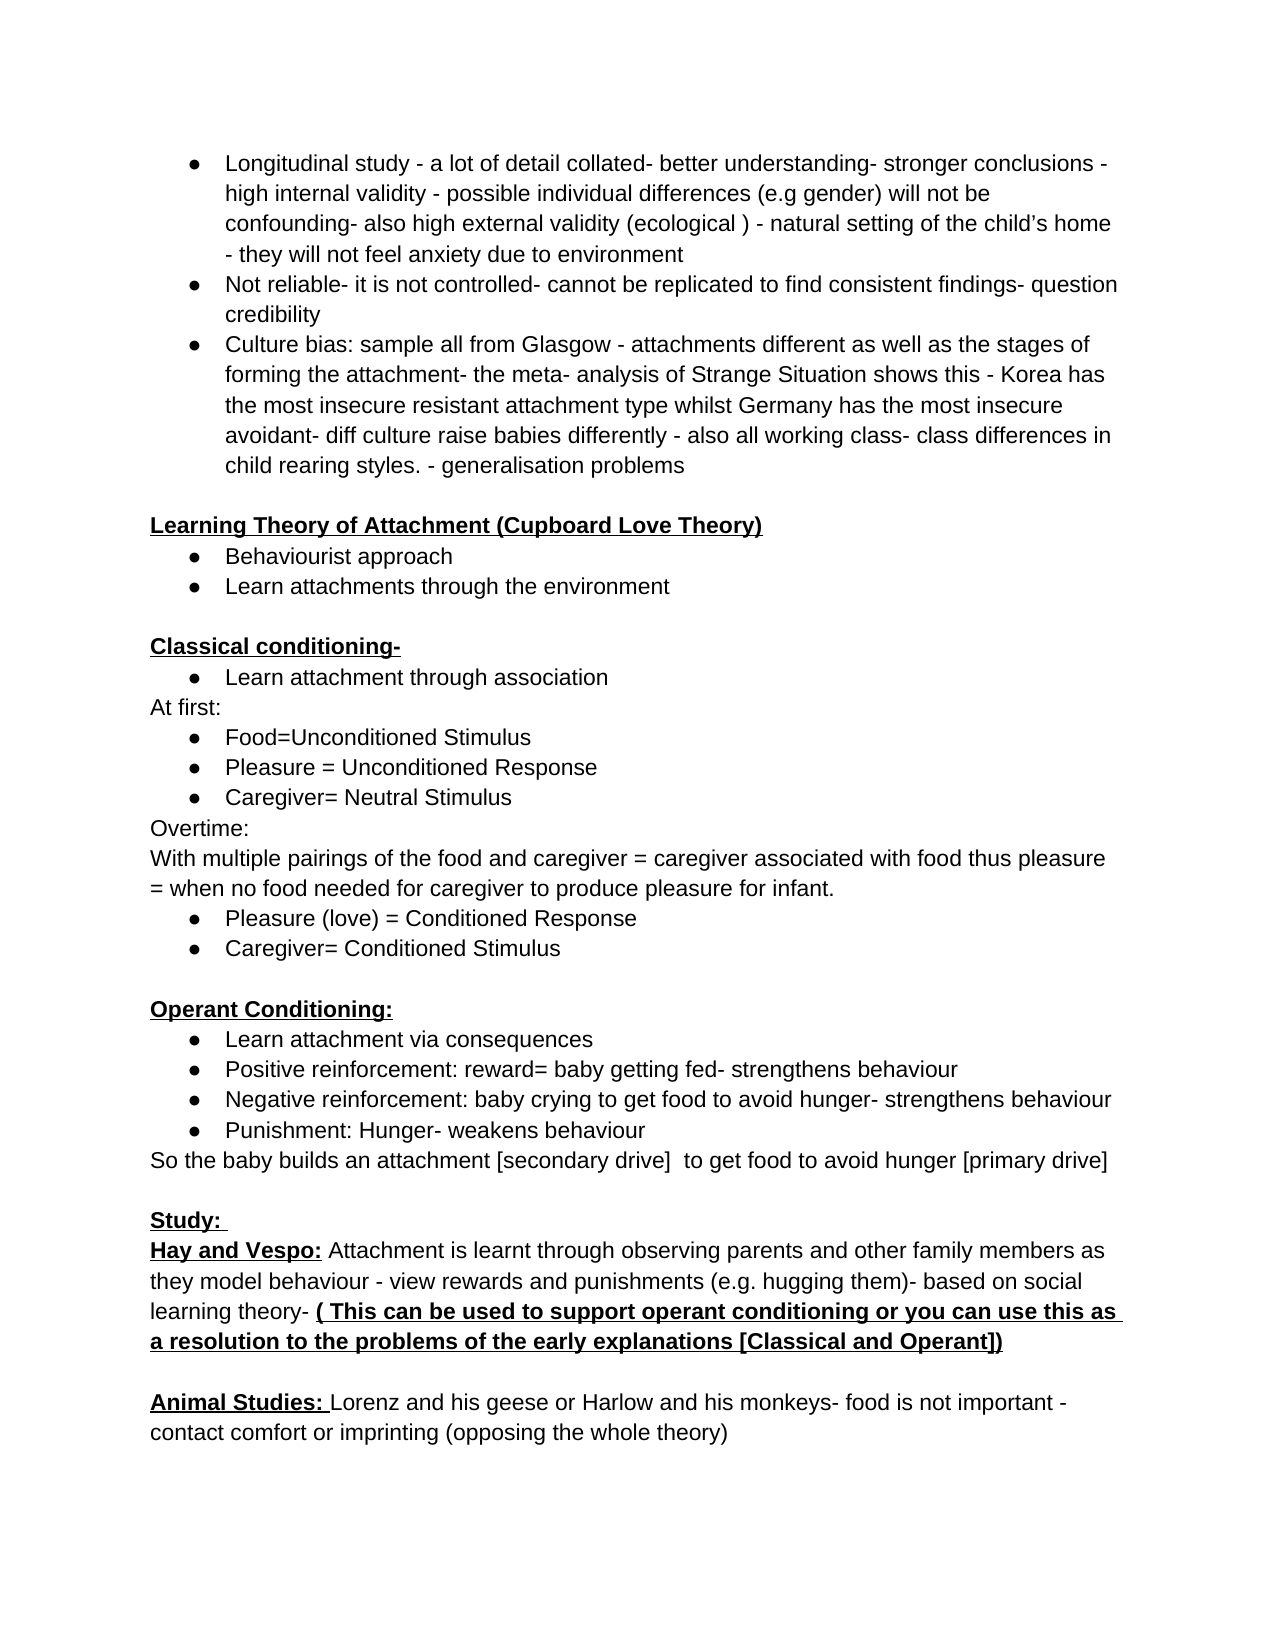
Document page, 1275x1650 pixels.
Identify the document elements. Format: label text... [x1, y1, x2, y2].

list Pleasure = Unconditioned Response [187, 754, 1125, 781]
text Hay and Vespo: Attachment is learnt through observing parents and other family members as they model behaviour - view rewards and punishments (e.g. hugging them)- based on social learning theory- ( This can be used to support operant conditioning or you can use this as a resolution to the problems of the early explanations [Classical and Operant]) [150, 1237, 1125, 1354]
list Learn attachments through the environment [187, 573, 1125, 599]
list Longitudinal study - a lot of detail collated- better understanding- stronger conclusions - high internal validity - possible individual differences (e.g gender) will not be confounding- also high external validity (ecological ) - natural setting of the child’s home - they will not feel anxiety due to environment [187, 150, 1125, 267]
text Overtime: [150, 814, 1125, 841]
text So the baby builds an attachment [secondary drive] to get food to avoid hunger [primary drive] [150, 1147, 1125, 1173]
list Not reliable- it is not controlled- cannot be replicated to find consistent findings- question credibility [187, 271, 1125, 327]
list Behaviourist approach [187, 543, 1125, 569]
text Operant Conditioning: [150, 996, 1125, 1022]
text Study: [150, 1207, 1125, 1234]
list Pleasure (love) = Conditioned Response [187, 905, 1125, 932]
list Learn attachment through association [187, 663, 1125, 690]
text Classical conditioning- [150, 633, 1125, 660]
list Caregiver= Conditioned Stimulus [187, 935, 1125, 962]
list Culture bias: sample all from Glasgow - attachments different as well as the stages of forming the attachment- the meta- analysis of Strange Situation shows this - Korea has the most insecure resistant attachment type whilst Germany has the most insecure avoidant- diff culture raise babies differently - also all working class- class differences in child rearing styles. - generalisation problems [187, 331, 1125, 478]
list Negative reinforcement: baby crying to get food to avoid hunger- strengthens behaviour [187, 1086, 1125, 1113]
text With multiple pairings of the food and caregiver = caregiver associated with food thus pleasure = when no food needed for caregiver to produce pleasure for infant. [150, 845, 1125, 901]
list Learn attachment via consequences [187, 1026, 1125, 1052]
text Animal Studies: Lorenz and his geese or Harlow and his monkeys- food is not important - contact comfort or imprinting (opposing the whole theory) [150, 1388, 1125, 1445]
list Caregiver= Neutral Stimulus [187, 784, 1125, 811]
text At first: [150, 694, 1125, 720]
text Learning Theory of Attachment (Cupboard Love Theory) [150, 512, 1125, 539]
list Punishment: Hunger- weakens behaviour [187, 1117, 1125, 1143]
list Food=Unconditioned Stimulus [187, 724, 1125, 750]
list Positive reinforcement: reward= baby getting fed- strengthens behaviour [187, 1056, 1125, 1083]
